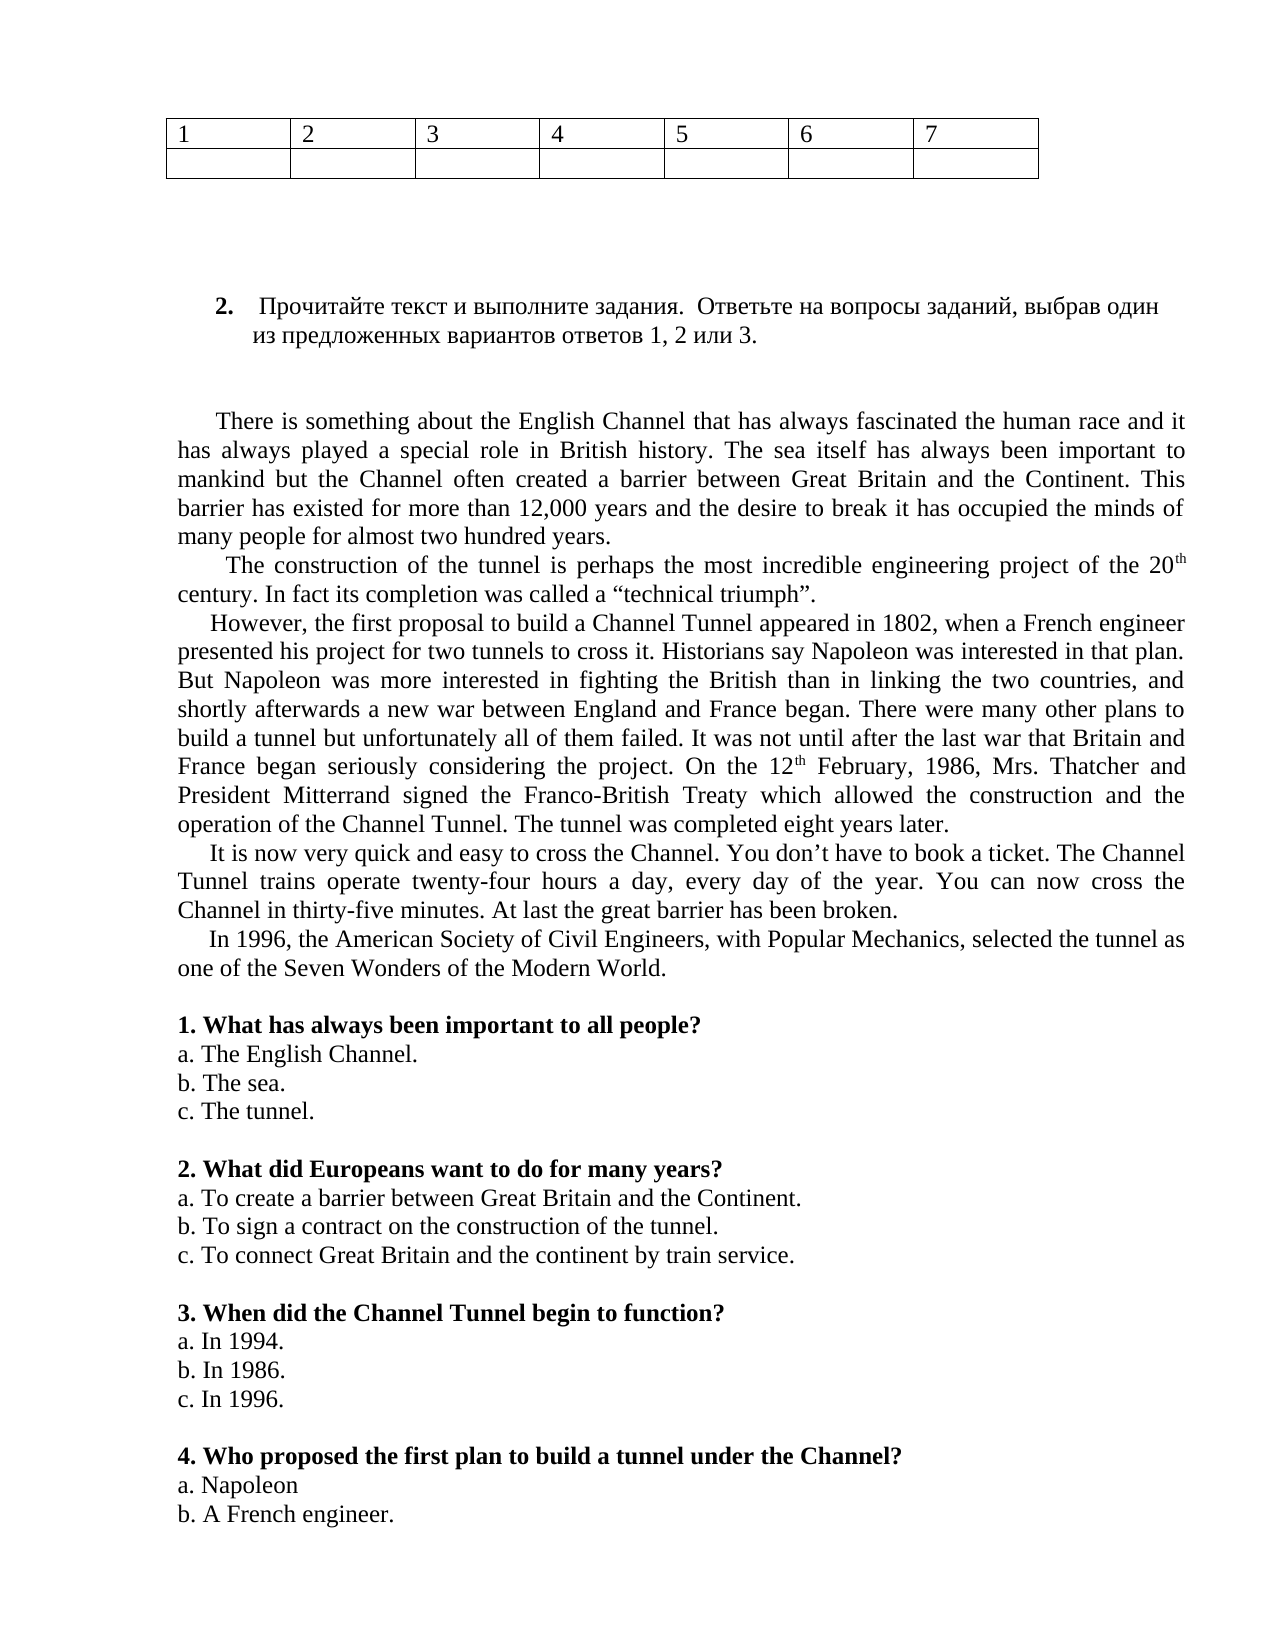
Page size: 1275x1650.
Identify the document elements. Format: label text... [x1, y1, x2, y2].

table_cell [789, 149, 913, 178]
text In 1996, the American Society of Civil Engineers, with Popular Mechanics, selected the tunnel as one of the Seven Wonders of the Modern World. [177, 924, 1186, 981]
table_header 3 [416, 119, 539, 148]
text 1. What has always been important to all people? [177, 1010, 1186, 1039]
text b. In 1986. [177, 1355, 1186, 1384]
text b. To sign a contract on the construction of the tunnel. [177, 1211, 1186, 1240]
table_cell [540, 149, 664, 178]
text 4. Who proposed the first plan to build a tunnel under the Channel? [177, 1441, 1186, 1470]
text c. To connect Great Britain and the continent by train service. [177, 1240, 1186, 1269]
text a. The English Channel. [177, 1039, 1186, 1068]
text b. A French engineer. [177, 1499, 1186, 1528]
text a. To create a barrier between Great Britain and the Continent. [177, 1183, 1186, 1211]
table_cell [167, 149, 290, 178]
text 2. What did Europeans want to do for many years? [177, 1154, 1186, 1183]
table_cell [291, 149, 415, 178]
table_header 1 [167, 119, 290, 148]
table_header 5 [665, 119, 788, 148]
text 3. When did the Channel Tunnel begin to function? [177, 1298, 1186, 1326]
text It is now very quick and easy to cross the Channel. You don’t have to book a ticket. The Channel Tunnel trains operate twenty-four hours a day, every day of the year. You can now cross the Channel in thirty-five minutes. At last the great barrier has been broken. [177, 838, 1186, 924]
table_cell [665, 149, 788, 178]
text However, the first proposal to build a Channel Tunnel appeared in 1802, when a French engineer presented his project for two tunnels to cross it. Historians say Napoleon was interested in that plan. But Napoleon was more interested in fighting the British than in linking the two countries, and shortly afterwards a new war between England and France began. There were many other plans to build a tunnel but unfortunately all of them failed. It was not until after the last war that Britain and France began seriously considering the project. On the 12th February, 1986, Mrs. Thatcher and President Mitterrand signed the Franco-British Treaty which allowed the construction and the operation of the Channel Tunnel. The tunnel was completed eight years later. [177, 608, 1186, 838]
table_header 4 [540, 119, 664, 148]
table_cell [914, 149, 1038, 178]
text The construction of the tunnel is perhaps the most incredible engineering project of the 20th century. In fact its completion was called a “technical triumph”. [177, 550, 1186, 608]
table_header 6 [789, 119, 913, 148]
table_cell [416, 149, 539, 178]
text There is something about the English Channel that has always fascinated the human race and it has always played a special role in British history. The sea itself has always been important to mankind but the Channel often created a barrier between Great Britain and the Continent. This barrier has existed for more than 12,000 years and the desire to break it has occupied the minds of many people for almost two hundred years. [177, 406, 1186, 550]
text b. The sea. [177, 1068, 1186, 1096]
table_header 7 [914, 119, 1038, 148]
text c. The tunnel. [177, 1096, 1186, 1125]
text c. In 1996. [177, 1384, 1186, 1413]
text a. In 1994. [177, 1326, 1186, 1355]
text 2. Прочитайте текст и выполните задания. Ответьте на вопросы заданий, выбрав один из предложенных вариантов ответов 1, 2 или 3. [215, 291, 1186, 349]
table_header 2 [291, 119, 415, 148]
text a. Napoleon [177, 1470, 1186, 1499]
